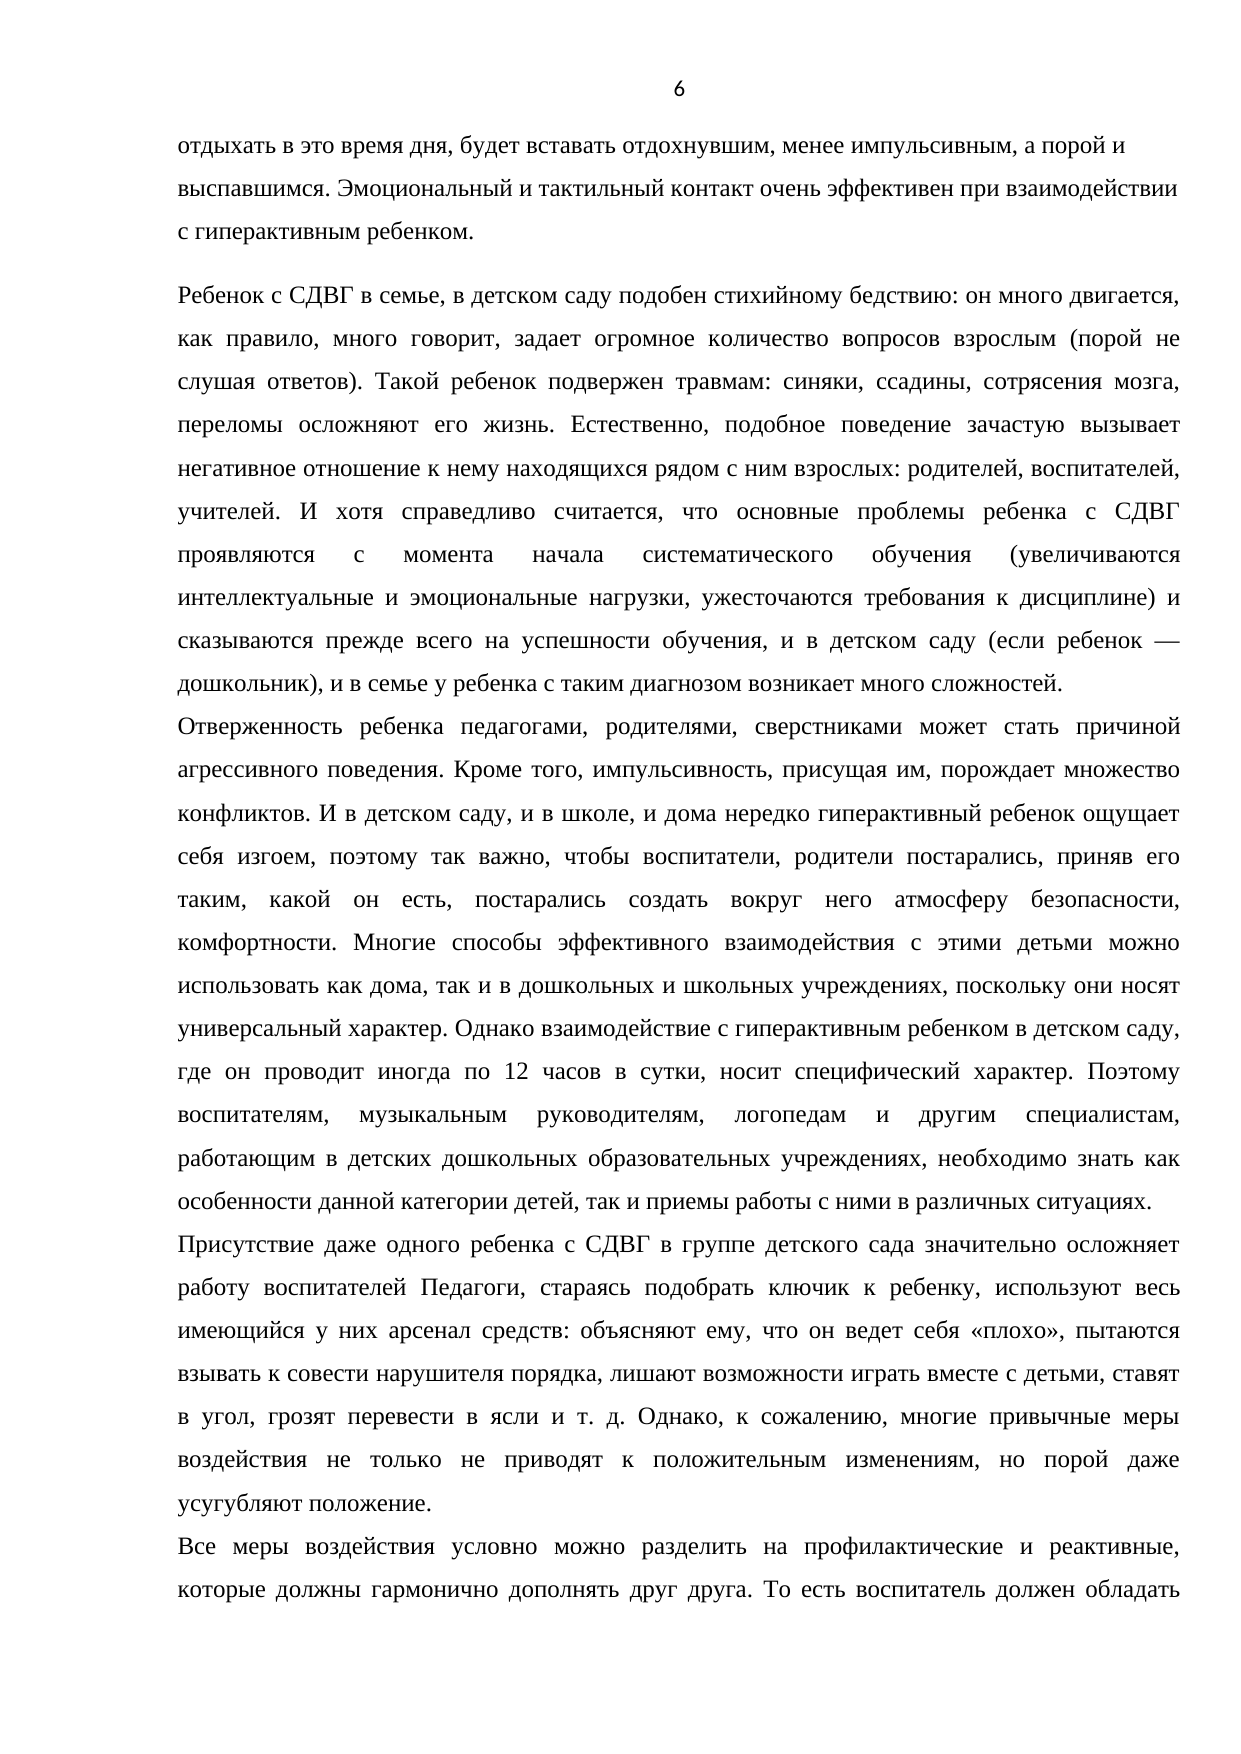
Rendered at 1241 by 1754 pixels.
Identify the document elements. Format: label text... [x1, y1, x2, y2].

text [177, 1531, 1181, 1603]
text Отверженность ребенка педагогами, родителями, сверстниками может стать причиной агрессивного поведения. Кроме того, импульсивность, присущая им, порождает множество конфликтов. И в детском саду, и в школе, и дома нередко гиперактивный ребенок ощущает себя изгоем, поэтому так важно, чтобы воспитатели, родители постарались, приняв его таким, какой он есть, постарались создать вокруг него атмосферу безопасности, комфортности. Многие способы эффективного взаимодействия с этими детьми можно использовать как дома, так и в дошкольных и школьных учреждениях, поскольку они носят универсальный характер. Однако взаимодействие с гиперактивным ребенком в детском саду, где он проводит иногда по 12 часов в сутки, носит специфический характер. Поэтому воспитателям, музыкальным руководителям, логопедам и другим специалистам, работающим в детских дошкольных образовательных учреждениях, необходимо знать как особенности данной категории детей, так и приемы работы с ними в различных ситуациях. [177, 711, 1181, 1214]
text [177, 130, 1181, 245]
text Присутствие даже одного ребенка с СДВГ в группе детского сада значительно осложняет работу воспитателей Педагоги, стараясь подобрать ключик к ребенку, используют весь имеющийся у них арсенал средств: объясняют ему, что он ведет себя «плохо», пытаются взывать к совести нарушителя порядка, лишают возможности играть вместе с детьми, ставят в угол, грозят перевести в ясли и т. д. Однако, к сожалению, многие привычные меры воздействия не только не приводят к положительным изменениям, но порой даже усугубляют положение. [177, 1229, 1181, 1516]
text Ребенок с СДВГ в семье, в детском саду подобен стихийному бедствию: он много двигается, как правило, много говорит, задает огромное количество вопросов взрослым (порой не слушая ответов). Такой ребенок подвержен травмам: синяки, ссадины, сотрясения мозга, переломы осложняют его жизнь. Естественно, подобное поведение зачастую вызывает негативное отношение к нему находящихся рядом с ним взрослых: родителей, воспитателей, учителей. И хотя справедливо считается, что основные проблемы ребенка с СДВГ проявляются с момента начала систематического обучения (увеличиваются интеллектуальные и эмоциональные нагрузки, ужесточаются требования к дисциплине) и сказываются прежде всего на успешности обучения, и в детском саду (если ребенок — дошкольник), и в семье у ребенка с таким диагнозом возникает много сложностей. [177, 280, 1181, 697]
